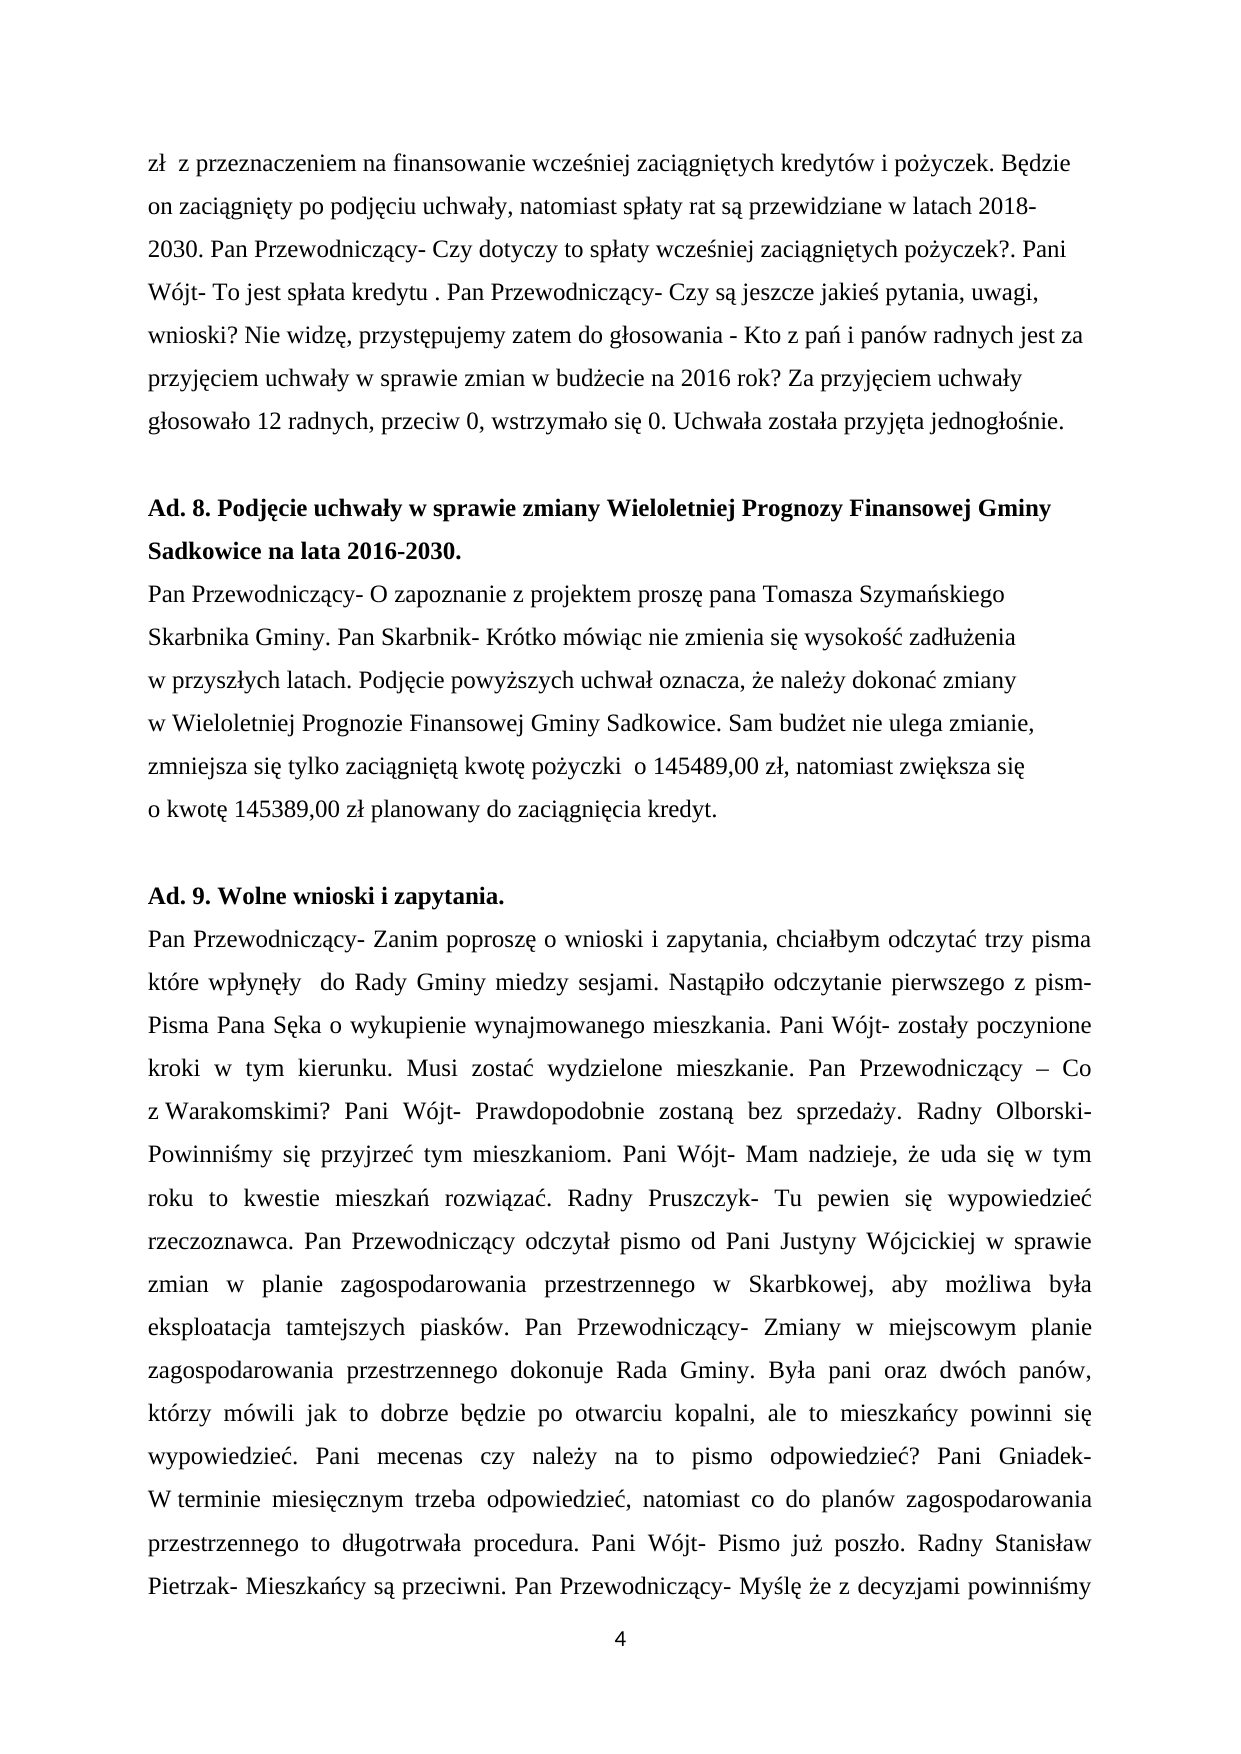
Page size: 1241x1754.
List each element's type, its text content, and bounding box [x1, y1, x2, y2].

text Ad. 9. Wolne wnioski i zapytania. [148, 881, 1093, 909]
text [148, 924, 1093, 1599]
text Pan Przewodniczący- O zapoznanie z projektem proszę pana Tomasza Szymańskiego Skarbnika Gminy. Pan Skarbnik- Krótko mówiąc nie zmienia się wysokość zadłużenia w przyszłych latach. Podjęcie powyższych uchwał oznacza, że należy dokonać zmiany w Wieloletniej Prognozie Finansowej Gminy Sadkowice. Sam budżet nie ulega zmianie, zmniejsza się tylko zaciągniętą kwotę pożyczki o 145489,00 zł, natomiast zwiększa się o kwotę 145389,00 zł planowany do zaciągnięcia kredyt. [148, 579, 1093, 823]
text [148, 148, 1093, 435]
text Ad. 8. Podjęcie uchwały w sprawie zmiany Wieloletniej Prognozy Finansowej Gminy Sadkowice na lata 2016-2030. [148, 493, 1093, 564]
